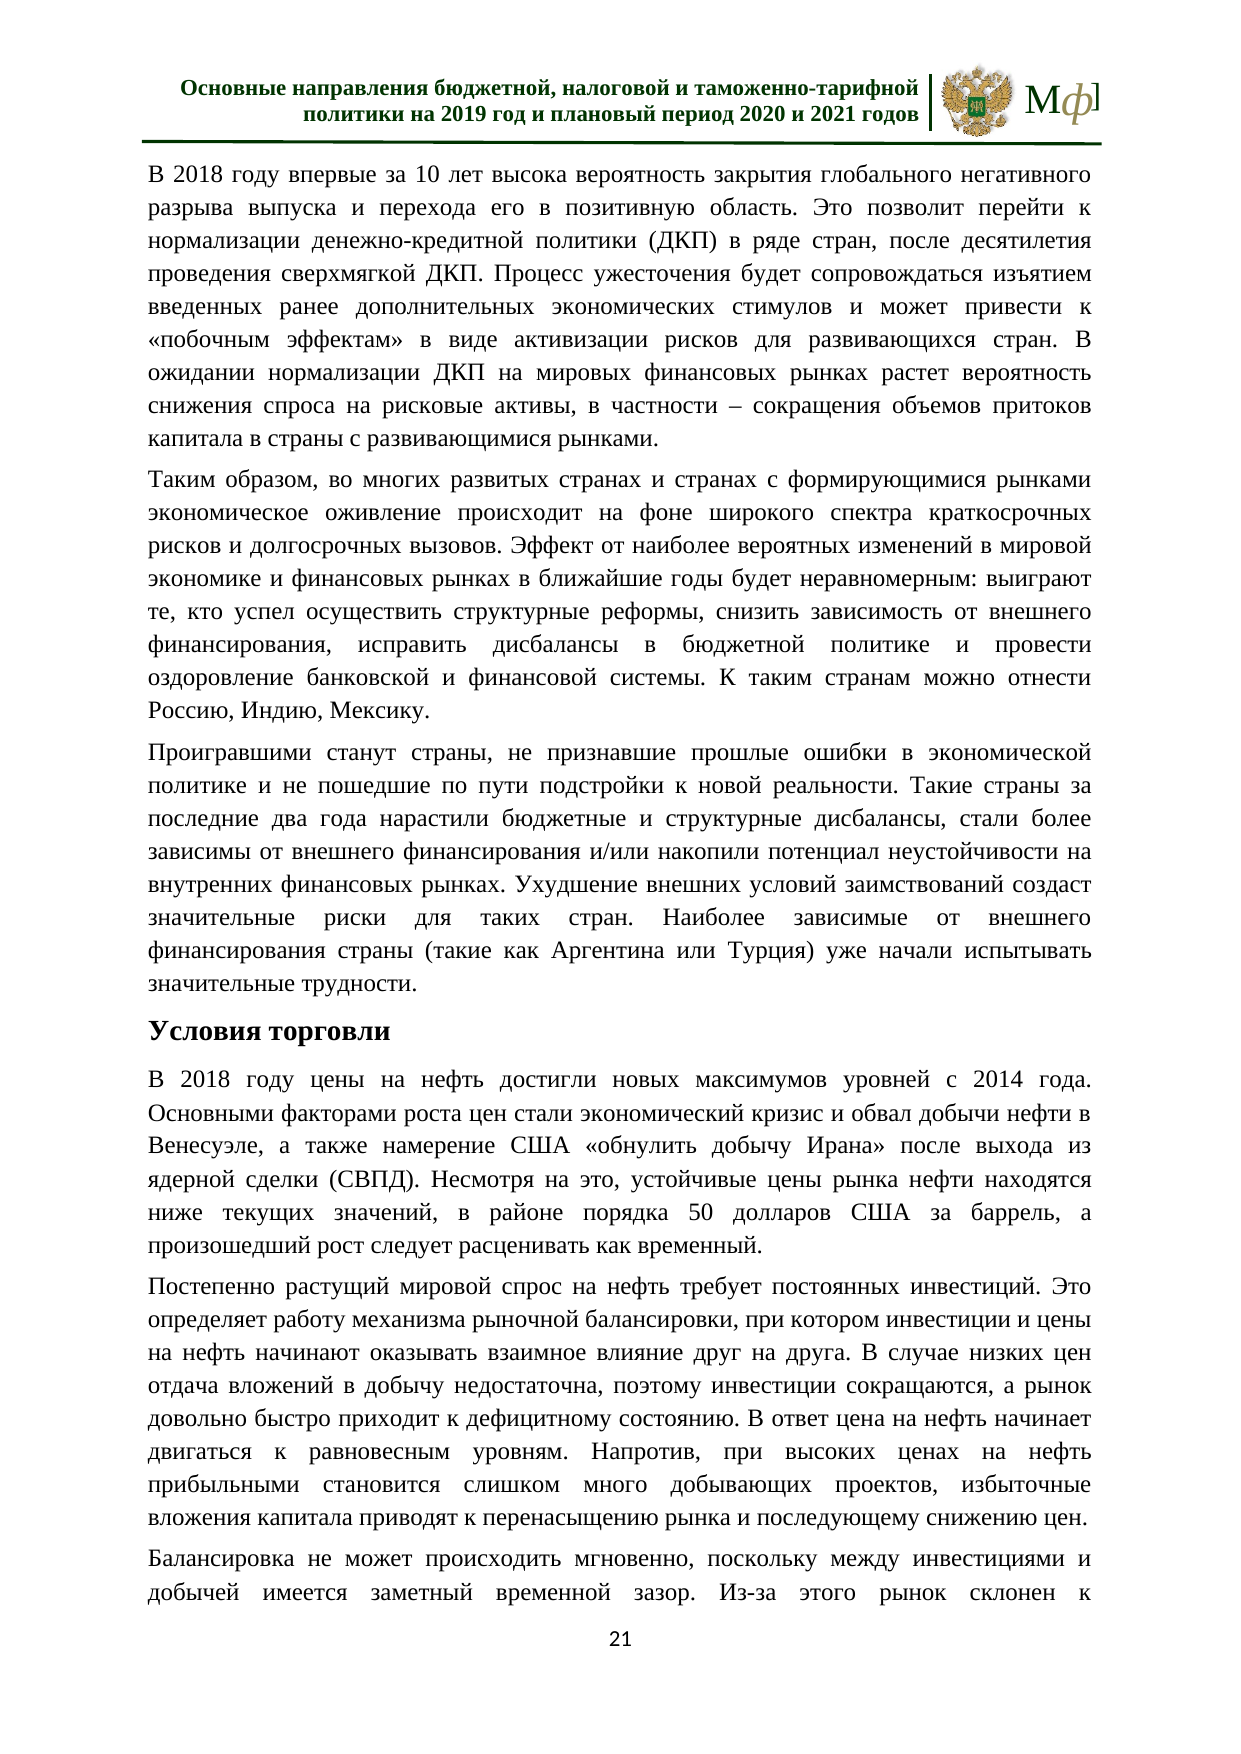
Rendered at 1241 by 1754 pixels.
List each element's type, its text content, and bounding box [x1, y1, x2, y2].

text В 2018 году впервые за 10 лет высока вероятность закрытия глобального негативного разрыва выпуска и перехода его в позитивную область. Это позволит перейти к нормализации денежно-кредитной политики (ДКП) в ряде стран, после десятилетия проведения сверхмягкой ДКП. Процесс ужесточения будет сопровождаться изъятием введенных ранее дополнительных экономических стимулов и может привести к «побочным эффектам» в виде активизации рисков для развивающихся стран. В ожидании нормализации ДКП на мировых финансовых рынках растет вероятность снижения спроса на рисковые активы, в частности – сокращения объемов притоков капитала в страны с развивающимися рынками. [148, 159, 1092, 452]
text Проигравшими станут страны, не признавшие прошлые ошибки в экономической политике и не пошедшие по пути подстройки к новой реальности. Такие страны за последние два года нарастили бюджетные и структурные дисбалансы, стали более зависимы от внешнего финансирования и/или накопили потенциал неустойчивости на внутренних финансовых рынках. Ухудшение внешних условий заимствований создаст значительные риски для таких стран. Наиболее зависимые от внешнего финансирования страны (такие как Аргентина или Турция) уже начали испытывать значительные трудности. [148, 737, 1092, 997]
text В 2018 году цены на нефть достигли новых максимумов уровней с 2014 года. Основными факторами роста цен стали экономический кризис и обвал добычи нефти в Венесуэле, а также намерение США «обнулить добычу Ирана» после выхода из ядерной сделки (СВПД). Несмотря на это, устойчивые цены рынка нефти находятся ниже текущих значений, в районе порядка 50 долларов США за баррель, а произошедший рост следует расценивать как временный. [148, 1064, 1092, 1258]
text Постепенно растущий мировой спрос на нефть требует постоянных инвестиций. Это определяет работу механизма рыночной балансировки, при котором инвестиции и цены на нефть начинают оказывать взаимное влияние друг на друга. В случае низких цен отдача вложений в добычу недостаточна, поэтому инвестиции сокращаются, а рынок довольно быстро приходит к дефицитному состоянию. В ответ цена на нефть начинает двигаться к равновесным уровням. Напротив, при высоких ценах на нефть прибыльными становится слишком много добывающих проектов, избыточные вложения капитала приводят к перенасыщению рынка и последующему снижению цен. [148, 1271, 1092, 1531]
text Условия торговли [148, 1013, 1092, 1047]
picture [940, 60, 1018, 138]
text Таким образом, во многих развитых странах и странах с формирующимися рынками экономическое оживление происходит на фоне широкого спектра краткосрочных рисков и долгосрочных вызовов. Эффект от наиболее вероятных изменений в мировой экономике и финансовых рынках в ближайшие годы будет неравномерным: выиграют те, кто успел осуществить структурные реформы, снизить зависимость от внешнего финансирования, исправить дисбалансы в бюджетной политике и провести оздоровление банковской и финансовой системы. К таким странам можно отнести Россию, Индию, Мексику. [148, 464, 1092, 724]
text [148, 1543, 1092, 1605]
